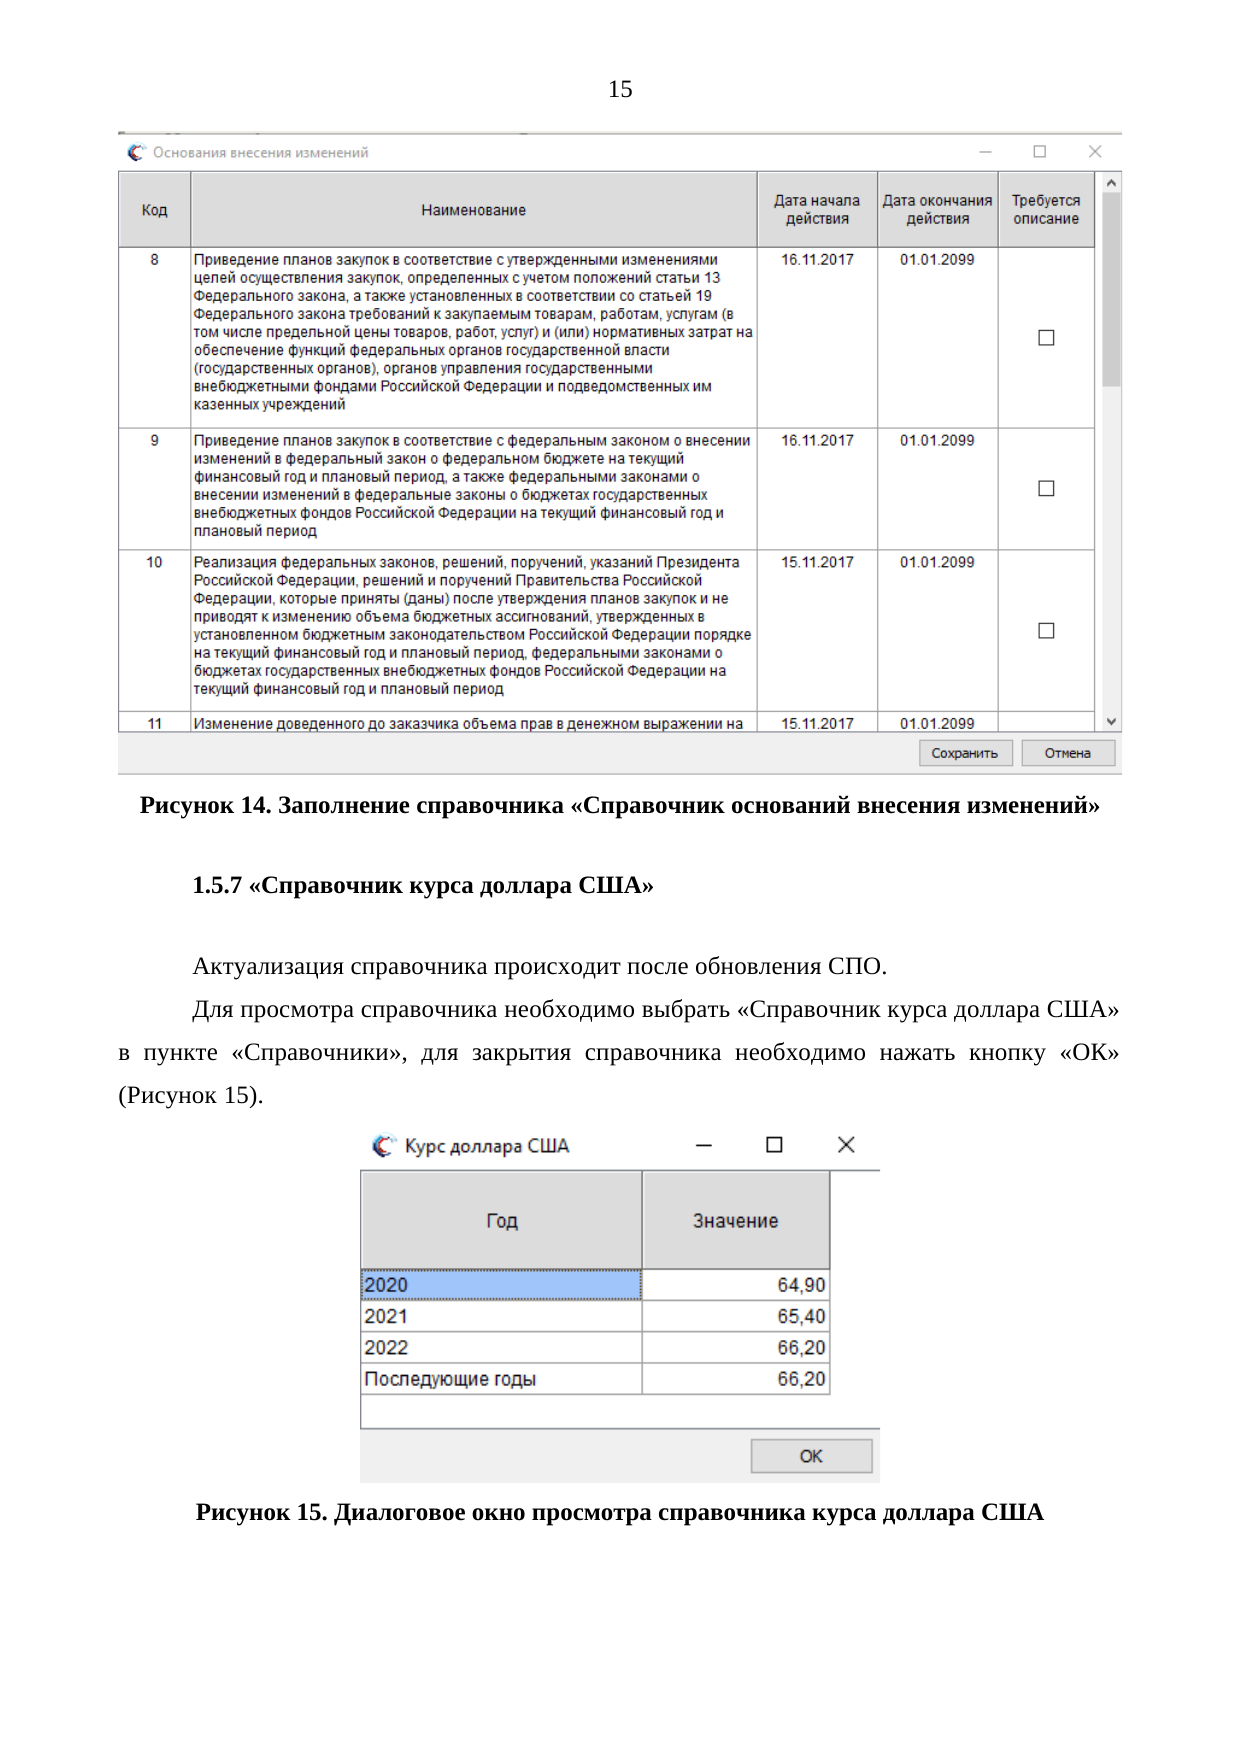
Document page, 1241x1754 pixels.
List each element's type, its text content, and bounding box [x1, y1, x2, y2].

text Актуализация справочника происходит после обновления СПО. [118, 951, 1122, 980]
picture [118, 131, 1123, 776]
subtitle «Справочник курса доллара США» [192, 870, 1104, 899]
text Для просмотра справочника необходимо выбрать «Справочник курса доллара США» в пункте «Справочники», для закрытия справочника необходимо нажать кнопку «ОК» (Рисунок 15). [118, 994, 1122, 1109]
picture [360, 1123, 881, 1483]
text Рисунок 15. Диалоговое окно просмотра справочника курса доллара США [118, 1497, 1122, 1526]
text Рисунок 14. Заполнение справочника «Справочник оснований внесения изменений» [118, 790, 1122, 818]
